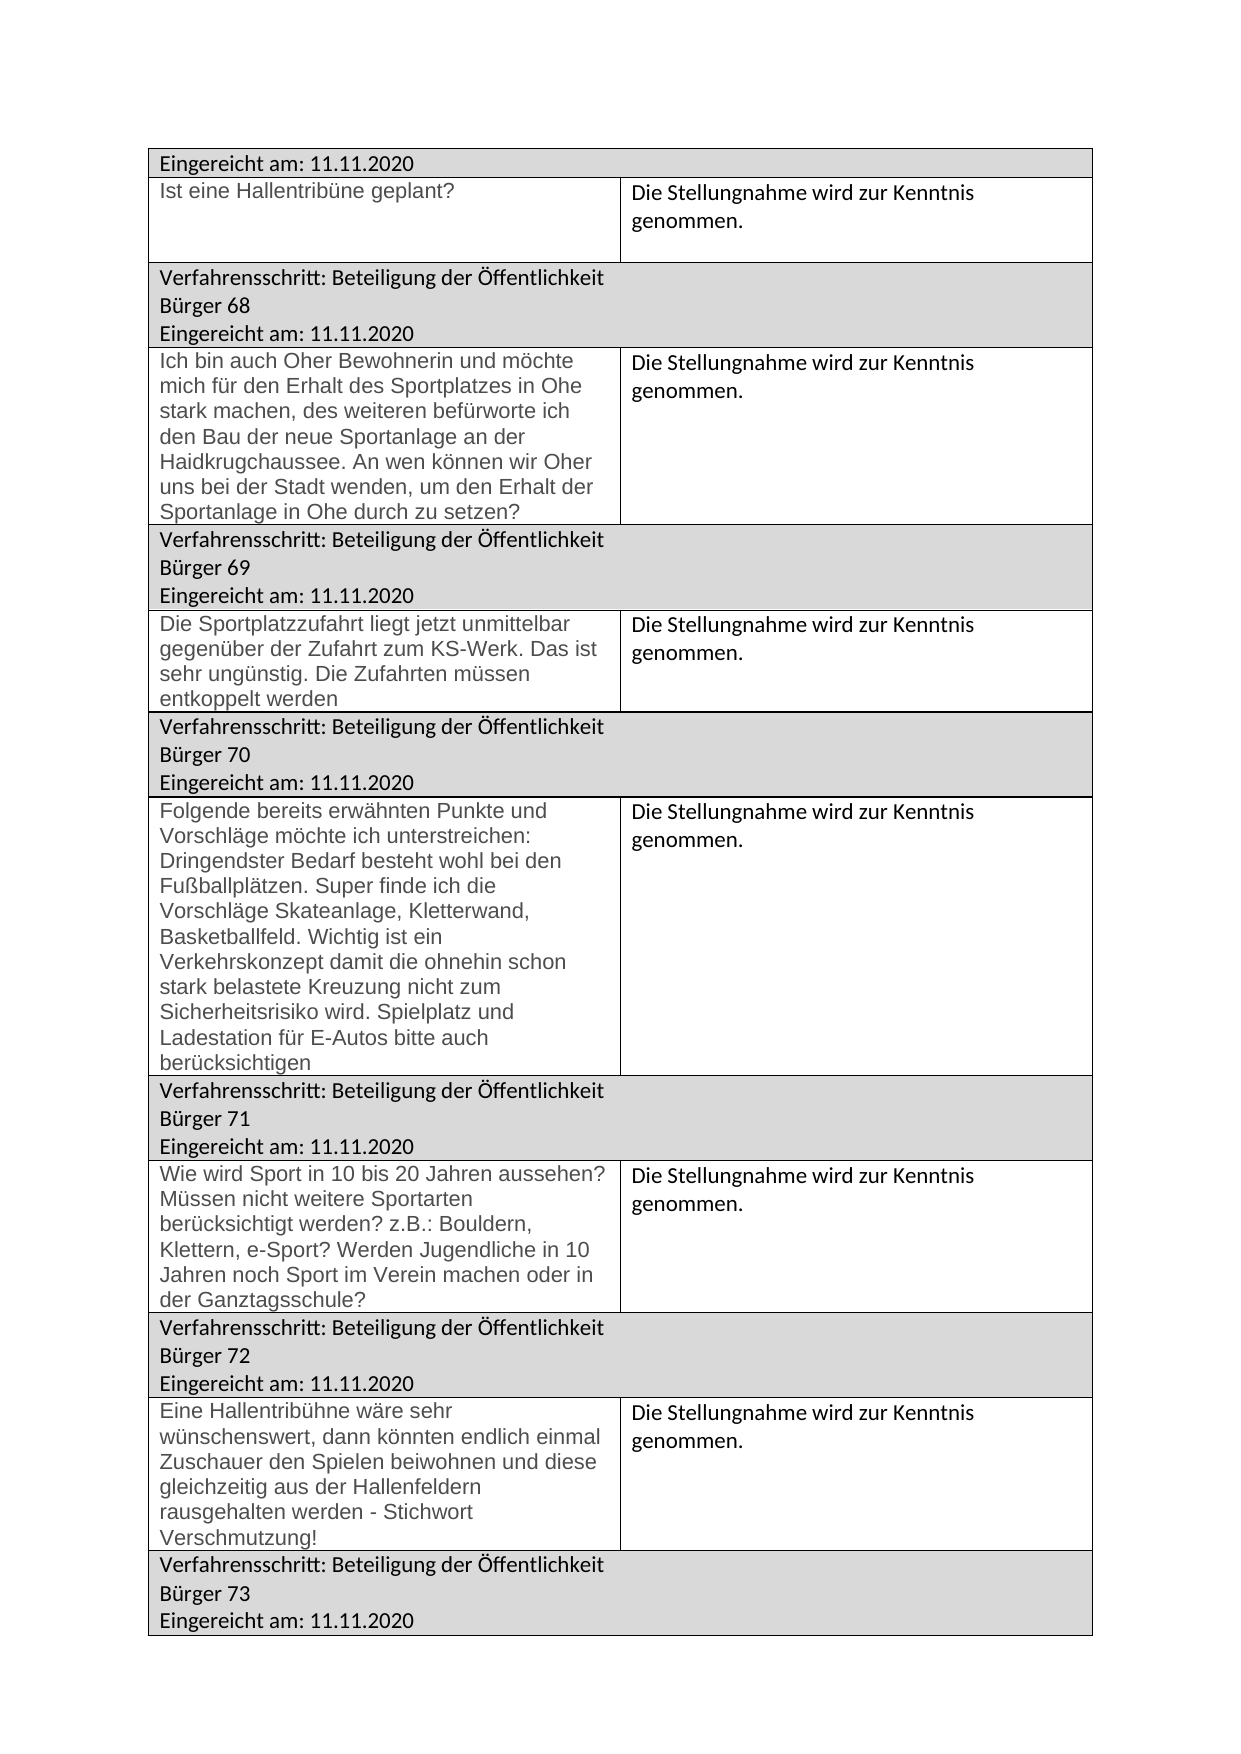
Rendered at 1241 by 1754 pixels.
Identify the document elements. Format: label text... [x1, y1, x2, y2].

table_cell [149, 149, 1092, 177]
table_cell Wie wird Sport in 10 bis 20 Jahren aussehen? Müssen nicht weitere Sportarten berücksichtigt werden? z.B.: Bouldern, Klettern, e-Sport? Werden Jugendliche in 10 Jahren noch Sport im Verein machen oder in der Ganztagsschule? [149, 1161, 620, 1312]
table_cell Verfahrensschritt: Beteiligung der Öffentlichkeit Bürger 69 Eingereicht am: 11.11.2020 [149, 525, 1092, 609]
table_cell Verfahrensschritt: Beteiligung der Öffentlichkeit Bürger 72 Eingereicht am: 11.11.2020 [149, 1313, 1092, 1397]
table_cell Die Sportplatzzufahrt liegt jetzt unmittelbar gegenüber der Zufahrt zum KS-Werk. Das ist sehr ungünstig. Die Zufahrten müssen entkoppelt werden [149, 611, 620, 711]
table_cell Eine Hallentribühne wäre sehr wünschenswert, dann könnten endlich einmal Zuschauer den Spielen beiwohnen und diese gleichzeitig aus der Hallenfeldern rausgehalten werden - Stichwort Verschmutzung! [149, 1398, 620, 1549]
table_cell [621, 1398, 1092, 1549]
table_cell Folgende bereits erwähnten Punkte und Vorschläge möchte ich unterstreichen: Dringendster Bedarf besteht wohl bei den Fußballplätzen. Super finde ich die Vorschläge Skateanlage, Kletterwand, Basketballfeld. Wichtig ist ein Verkehrskonzept damit die ohnehin schon stark belastete Kreuzung nicht zum Sicherheitsrisiko wird. Spielplatz und Ladestation für E-Autos bitte auch berücksichtigen [149, 798, 620, 1075]
table_cell Die Stellungnahme wird zur Kenntnis genommen. [621, 1161, 1092, 1312]
table_cell Die Stellungnahme wird zur Kenntnis genommen. [621, 348, 1092, 524]
table_cell Die Stellungnahme wird zur Kenntnis genommen. [621, 611, 1092, 711]
table_cell Verfahrensschritt: Beteiligung der Öffentlichkeit Bürger 71 Eingereicht am: 11.11.2020 [149, 1076, 1092, 1160]
table_cell Verfahrensschritt: Beteiligung der Öffentlichkeit Bürger 70 Eingereicht am: 11.11.2020 [149, 713, 1092, 796]
table_cell Die Stellungnahme wird zur Kenntnis genommen. [621, 178, 1092, 262]
table_cell Ich bin auch Oher Bewohnerin und möchte mich für den Erhalt des Sportplatzes in Ohe stark machen, des weiteren befürworte ich den Bau der neue Sportanlage an der Haidkrugchaussee. An wen können wir Oher uns bei der Stadt wenden, um den Erhalt der Sportanlage in Ohe durch zu setzen? [149, 348, 620, 524]
table_cell Ist eine Hallentribüne geplant? [149, 178, 620, 262]
table_cell Die Stellungnahme wird zur Kenntnis genommen. [621, 798, 1092, 1075]
table_cell Verfahrensschritt: Beteiligung der Öffentlichkeit Bürger 73 Eingereicht am: 11.11.2020 [149, 1551, 1092, 1635]
table_cell Verfahrensschritt: Beteiligung der Öffentlichkeit Bürger 68 Eingereicht am: 11.11.2020 [149, 263, 1092, 347]
